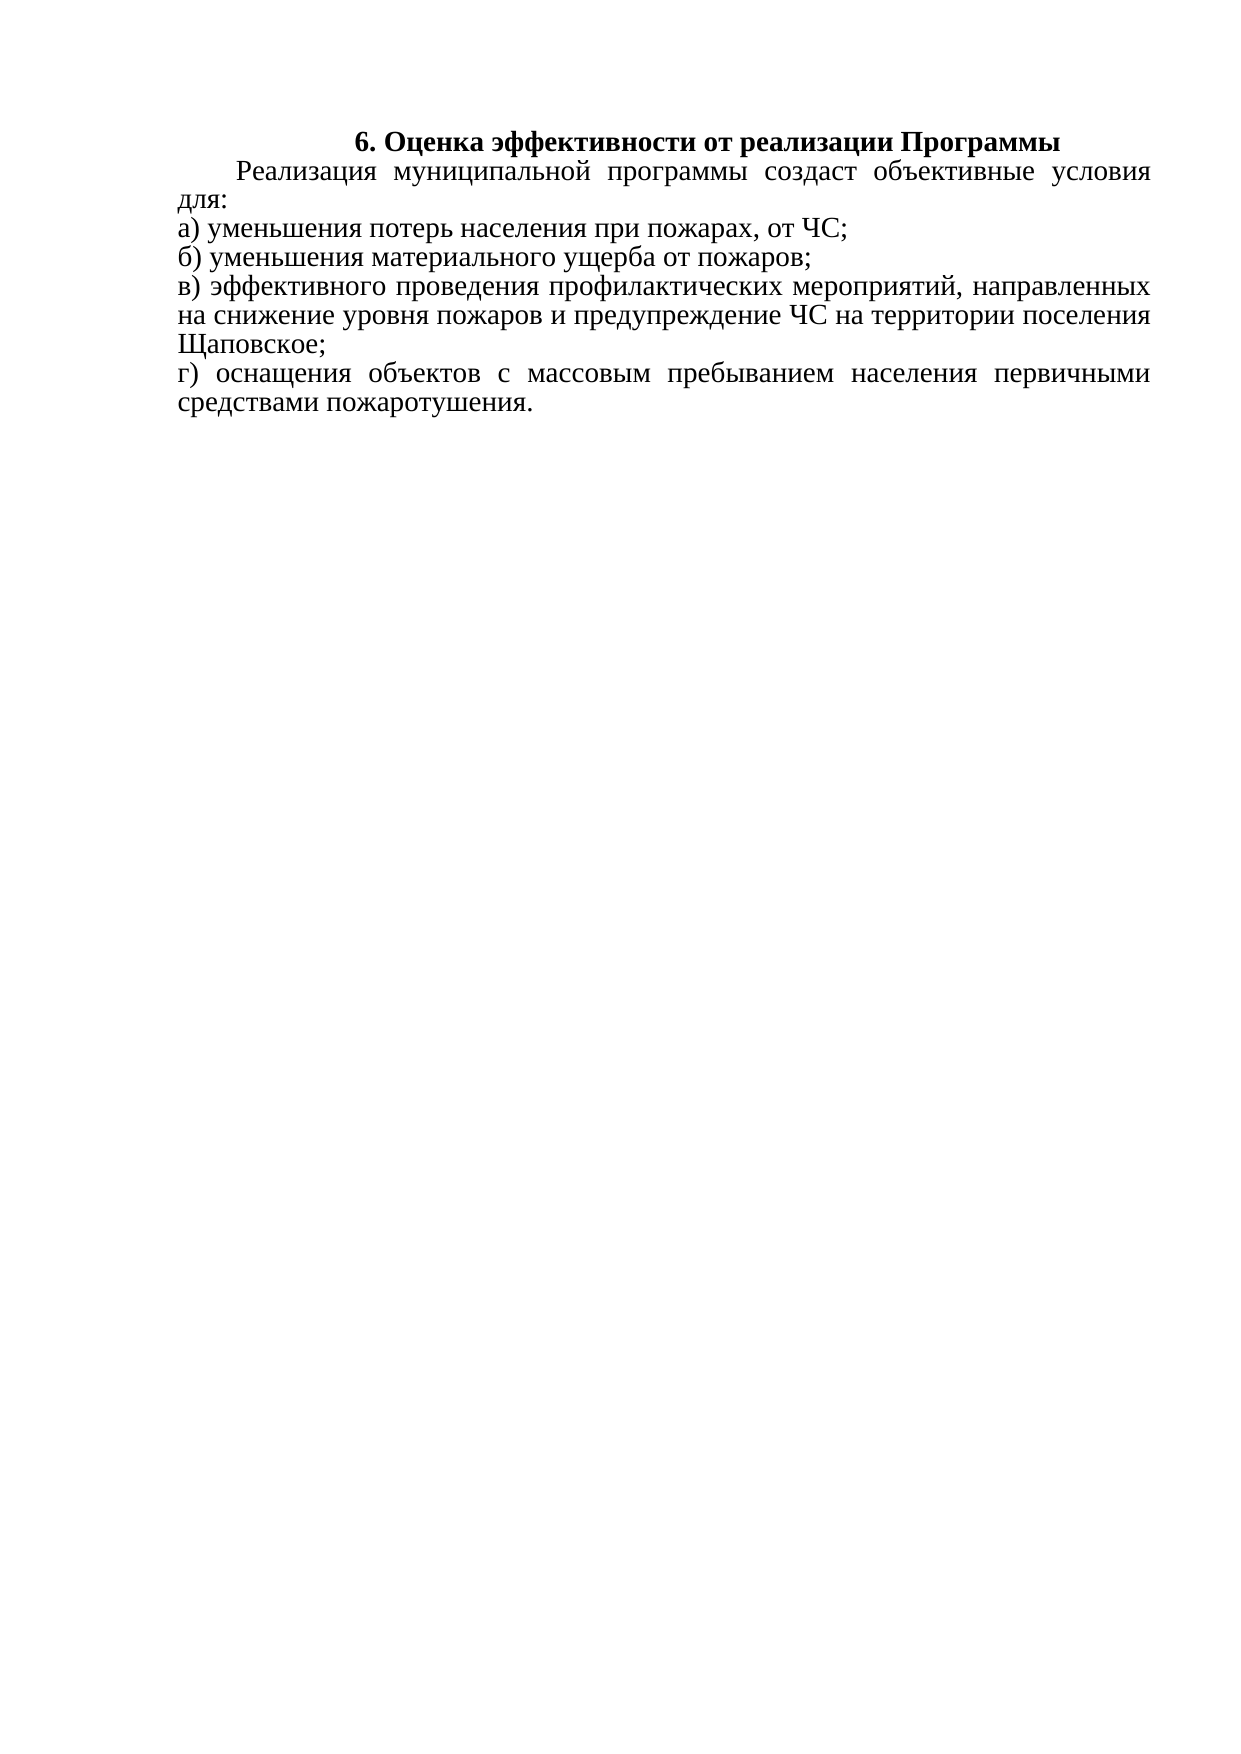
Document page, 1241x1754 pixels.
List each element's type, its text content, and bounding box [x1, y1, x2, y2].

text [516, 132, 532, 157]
text б) уменьшения материального ущерба от пожаров; [177, 244, 1152, 273]
text в) эффективного проведения профилактических мероприятий, направленных на снижение уровня пожаров и предупреждение ЧС на территории поселения Щаповское; [177, 273, 1152, 359]
text г) оснащения объектов с массовым пребыванием населения первичными средствами пожаротушения. [177, 359, 1152, 417]
text 6. Оценка эффективности от реализации Программы [354, 132, 512, 157]
text а) уменьшения потерь населения при пожарах, от ЧС; [177, 215, 1152, 244]
text 6. Оценка эффективности от реализации Программы [536, 132, 1152, 157]
text Реализация муниципальной программы создаст объективные условия для: [177, 157, 1152, 215]
